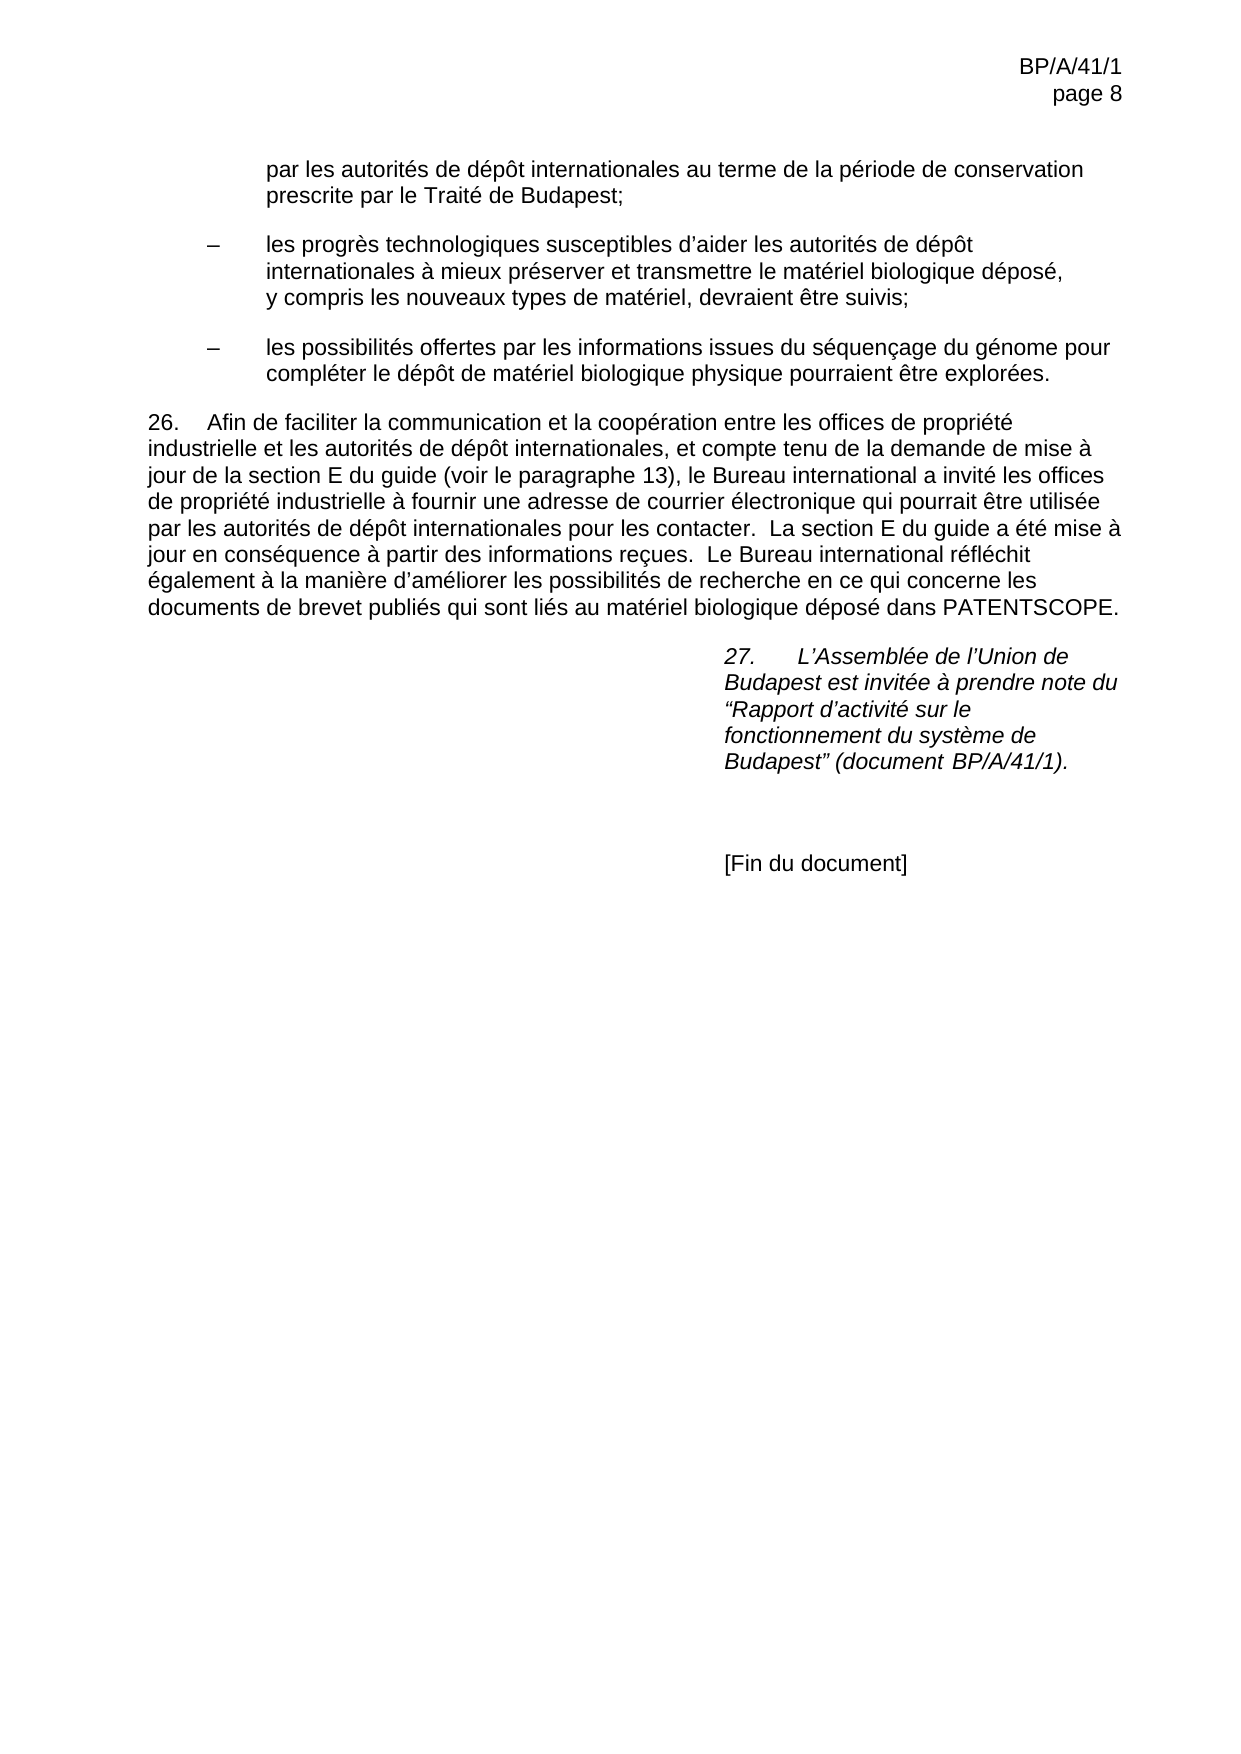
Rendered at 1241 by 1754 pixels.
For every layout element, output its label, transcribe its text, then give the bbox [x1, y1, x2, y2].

list les progrès technologiques susceptibles d’aider les autorités de dépôt internationales à mieux préserver et transmettre le matériel biologique déposé, y compris les nouveaux types de matériel, devraient être suivis; [207, 231, 1122, 311]
text L’Assemblée de l’Union de Budapest est invitée à prendre note du “Rapport d’activité sur le fonctionnement du système de Budapest” (document BP/A/41/1). [724, 643, 1122, 774]
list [207, 156, 1122, 208]
list les possibilités offertes par les informations issues du séquençage du génome pour compléter le dépôt de matériel biologique physique pourraient être explorées. [207, 333, 1122, 386]
text Afin de faciliter la communication et la coopération entre les offices de propriété industrielle et les autorités de dépôt internationales, et compte tenu de la demande de mise à jour de la section E du guide (voir le paragraphe 13), le Bureau international a invité les offices de propriété industrielle à fournir une adresse de courrier électronique qui pourrait être utilisée par les autorités de dépôt internationales pour les contacter. La section E du guide a été mise à jour en conséquence à partir des informations reçues. Le Bureau international réfléchit également à la manière d’améliorer les possibilités de recherche en ce qui concerne les documents de brevet publiés qui sont liés au matériel biologique déposé dans PATENTSCOPE. [148, 409, 1122, 620]
text [Fin du document] [724, 849, 1122, 876]
